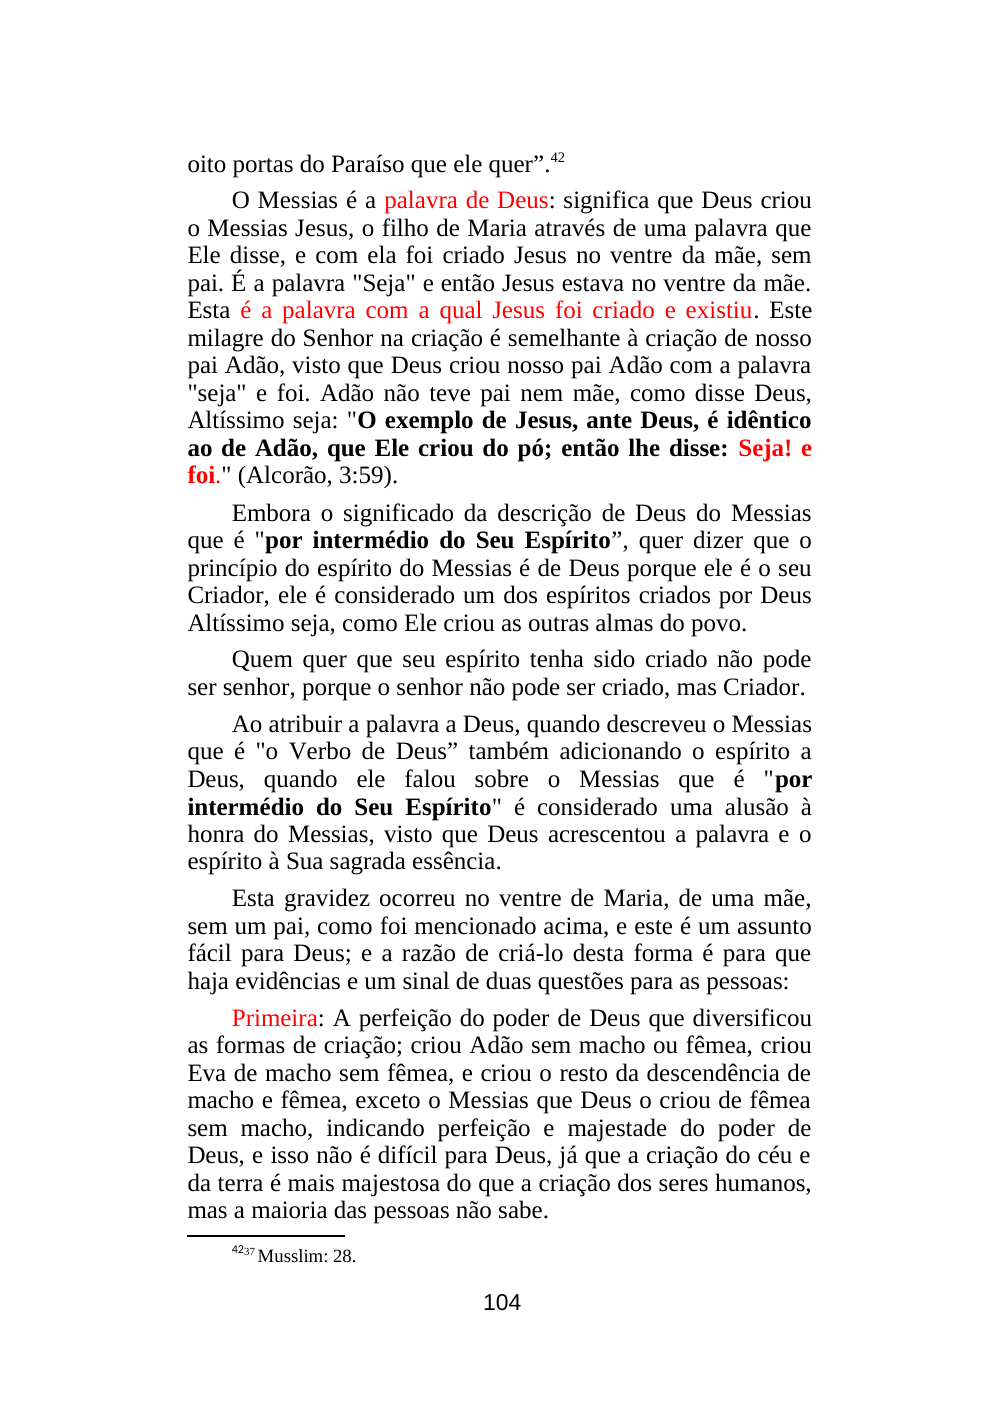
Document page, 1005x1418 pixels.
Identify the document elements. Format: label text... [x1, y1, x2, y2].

text Primeira: A perfeição do poder de Deus que diversificou as formas de criação; criou Adão sem macho ou fêmea, criou Eva de macho sem fêmea, e criou o resto da descendência de macho e fêmea, exceto o Messias que Deus o criou de fêmea sem macho, indicando perfeição e majestade do poder de Deus, e isso não é difícil para Deus, já que a criação do céu e da terra é mais majestosa do que a criação dos seres humanos, mas a maioria das pessoas não sabe. [187, 1004, 812, 1224]
text Embora o significado da descrição de Deus do Messias que é "por intermédio do Seu Espírito”, quer dizer que o princípio do espírito do Messias é de Deus porque ele é o seu Criador, ele é considerado um dos espíritos criados por Deus Altíssimo seja, como Ele criou as outras almas do povo. [187, 499, 812, 636]
text Ao atribuir a palavra a Deus, quando descreveu o Messias que é "o Verbo de Deus” também adicionando o espírito a Deus, quando ele falou sobre o Messias que é "por intermédio do Seu Espírito" é considerado uma alusão à honra do Messias, visto que Deus acrescentou a palavra e o espírito à Sua sagrada essência. [187, 710, 812, 875]
text O Messias é a palavra de Deus: significa que Deus criou o Messias Jesus, o filho de Maria através de uma palavra que Ele disse, e com ela foi criado Jesus no ventre da mãe, sem pai. É a palavra "Seja" e então Jesus estava no ventre da mãe. Esta é a palavra com a qual Jesus foi criado e existiu. Este milagre do Senhor na criação é semelhante à criação de nosso pai Adão, visto que Deus criou nosso pai Adão com a palavra "seja" e foi. Adão não teve pai nem mãe, como disse Deus, Altíssimo seja: "O exemplo de Jesus, ante Deus, é idêntico ao de Adão, que Ele criou do pó; então lhe disse: Seja! e foi." (Alcorão, 3:59). [187, 187, 812, 489]
text Quem quer que seu espírito tenha sido criado não pode ser senhor, porque o senhor não pode ser criado, mas Criador. [187, 646, 812, 701]
text Esta gravidez ocorreu no ventre de Maria, de uma mãe, sem um pai, como foi mencionado acima, e este é um assunto fácil para Deus; e a razão de criá-lo desta forma é para que haja evidências e um sinal de duas questões para as pessoas: [187, 885, 812, 995]
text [187, 150, 812, 177]
